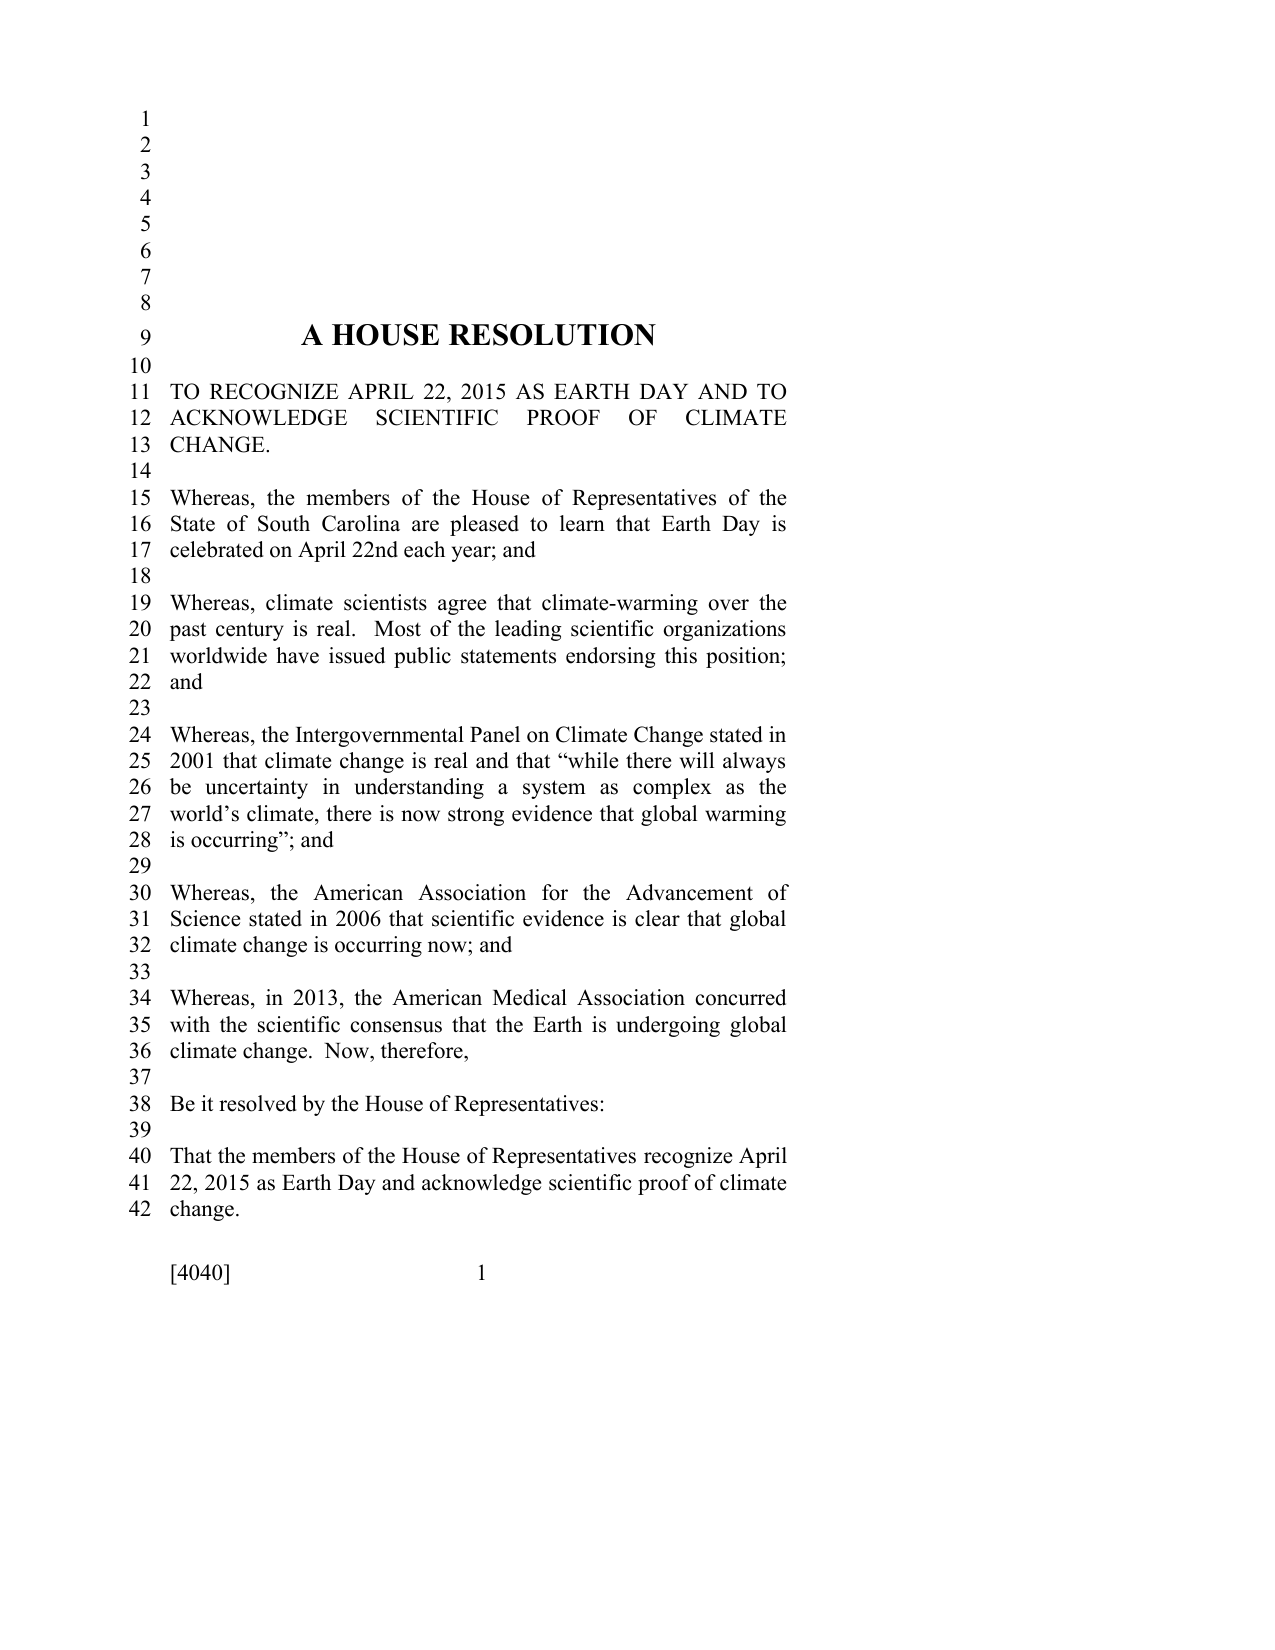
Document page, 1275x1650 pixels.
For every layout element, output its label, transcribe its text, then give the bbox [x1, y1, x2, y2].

text Whereas, the Intergovernmental Panel on Climate Change stated in 2001 that climate change is real and that “while there will always be uncertainty in understanding a system as complex as the world’s climate, there is now strong evidence that global warming is occurring”; and [169, 721, 787, 852]
text Whereas, the members of the House of Representatives of the State of South Carolina are pleased to learn that Earth Day is celebrated on April 22nd each year; and [169, 483, 787, 563]
text Whereas, climate scientists agree that climate-warming over the past century is real. Most of the leading scientific organizations worldwide have issued public statements endorsing this position; and [169, 589, 787, 694]
text Whereas, the American Association for the Advancement of Science stated in 2006 that scientific evidence is clear that global climate change is occurring now; and [169, 879, 787, 958]
text A HOUSE RESOLUTION [169, 316, 787, 352]
text Be it resolved by the House of Representatives: [169, 1090, 787, 1116]
text Whereas, in 2013, the American Medical Association concurred with the scientific consensus that the Earth is undergoing global climate change. Now, therefore, [169, 984, 787, 1063]
text TO RECOGNIZE APRIL 22, 2015 AS EARTH DAY AND TO ACKNOWLEDGE SCIENTIFIC PROOF OF CLIMATE CHANGE. [169, 378, 787, 457]
text That the members of the House of Representatives recognize April 22, 2015 as Earth Day and acknowledge scientific proof of climate change. [169, 1142, 787, 1221]
